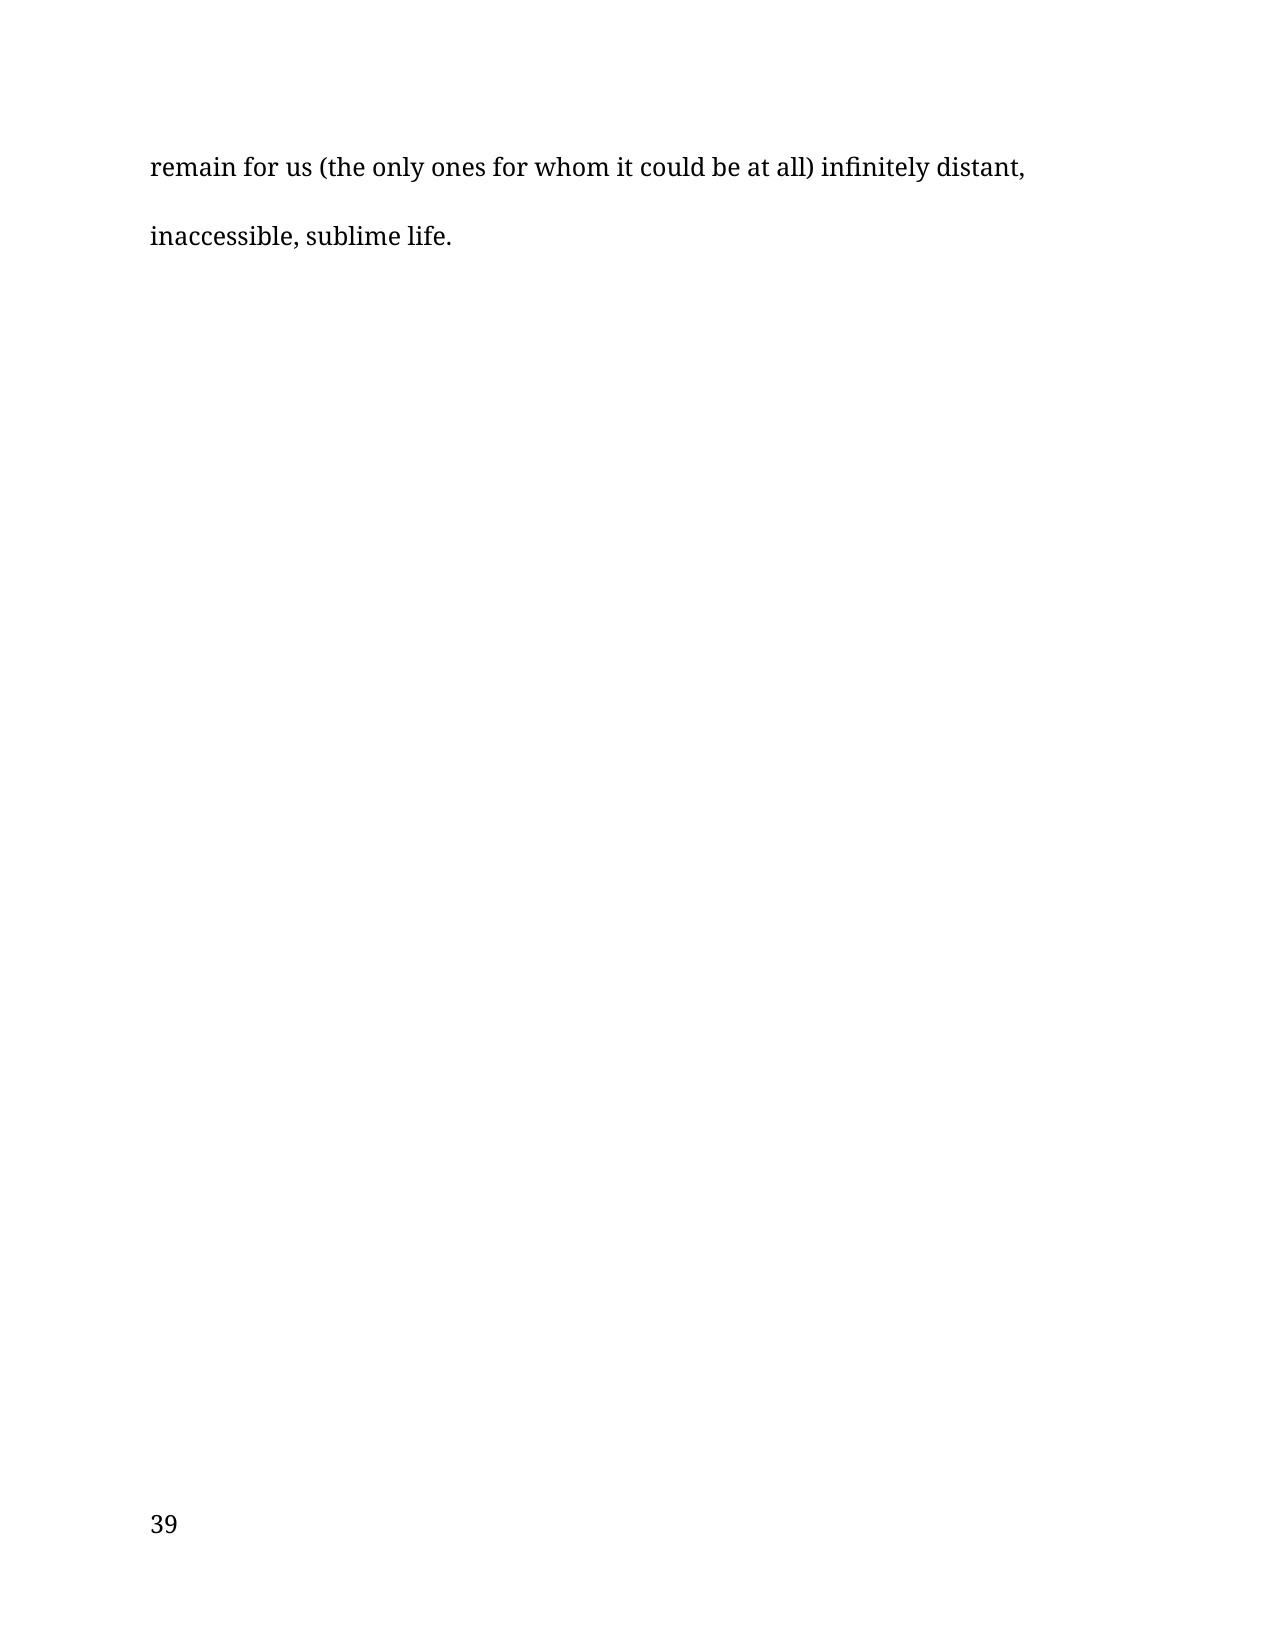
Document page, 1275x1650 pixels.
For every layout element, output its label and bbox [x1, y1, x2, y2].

text [150, 150, 1125, 252]
